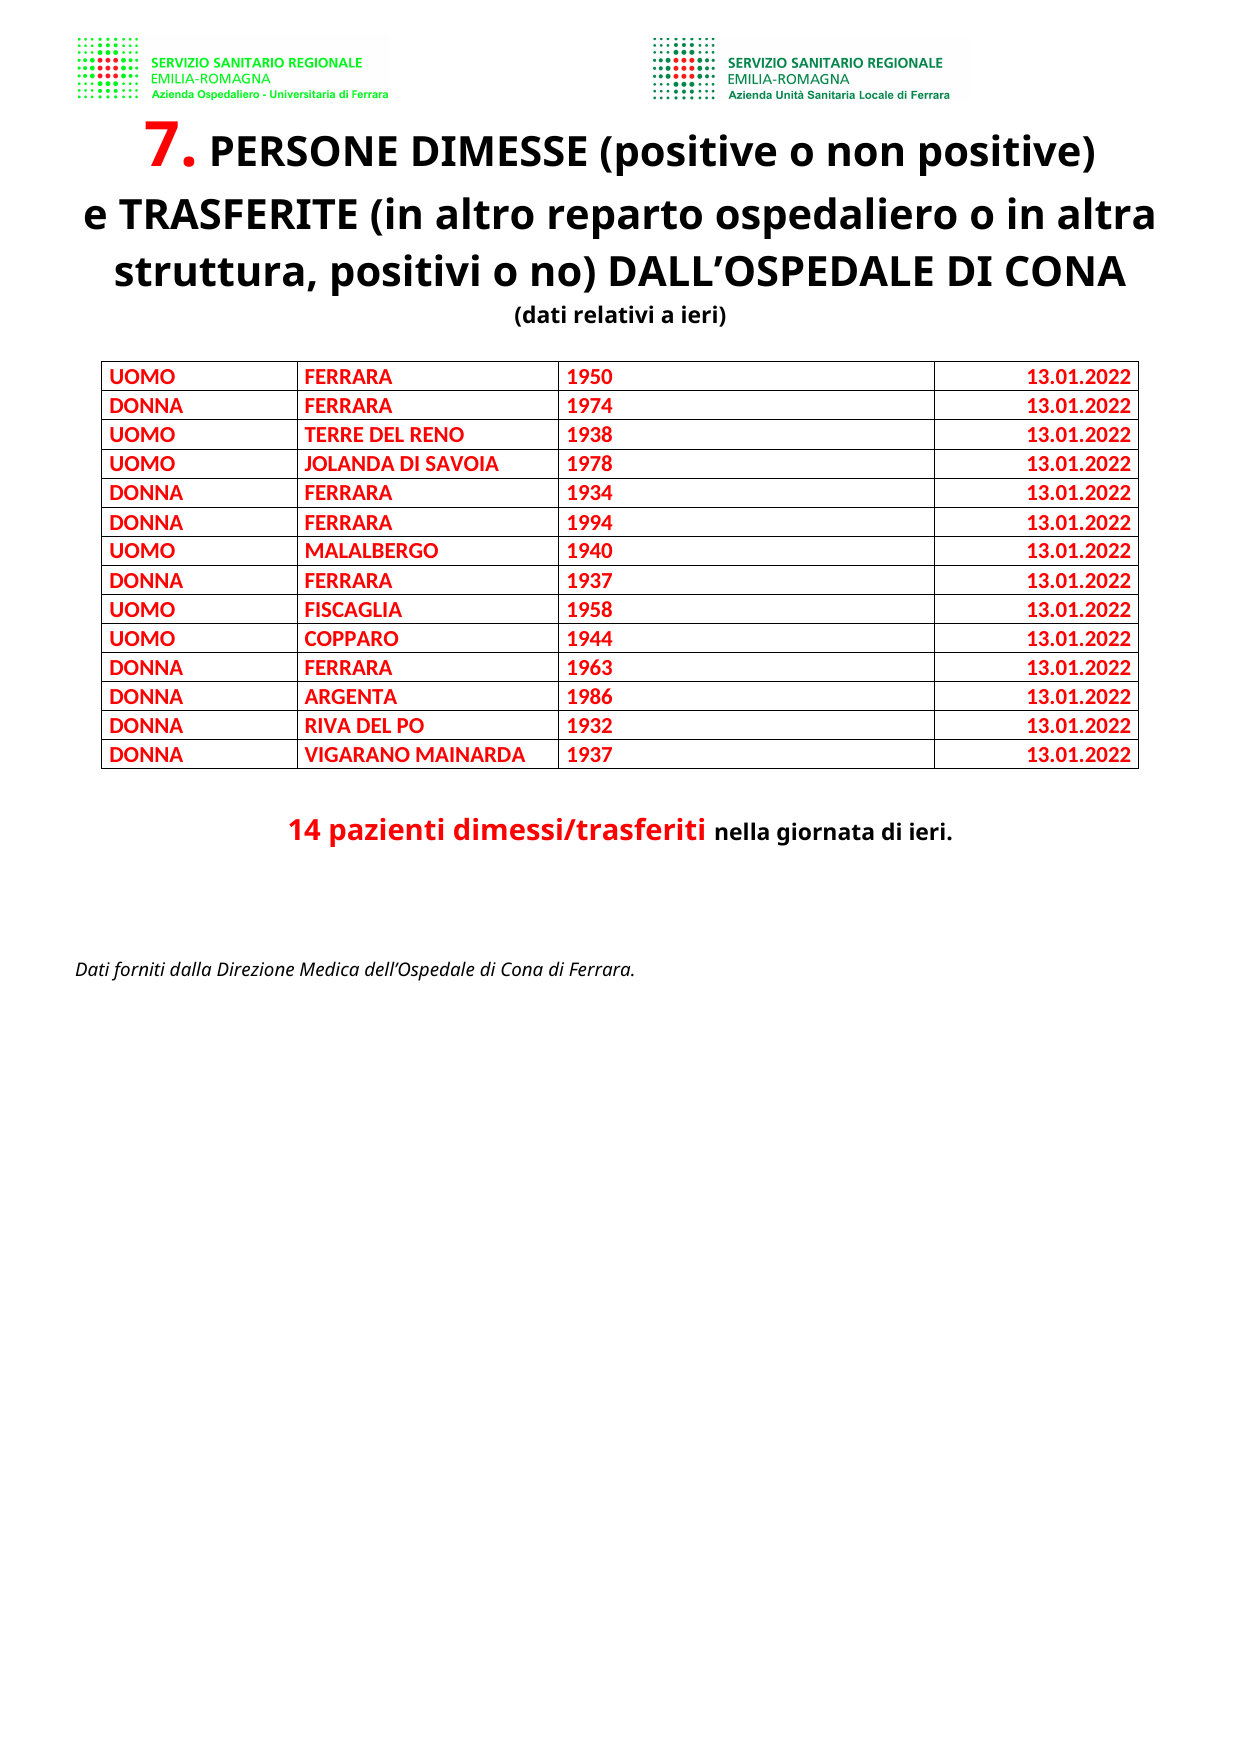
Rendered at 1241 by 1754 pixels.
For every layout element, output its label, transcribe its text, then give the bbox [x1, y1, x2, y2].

table_cell 1958 [559, 595, 934, 623]
table_cell UOMO [102, 595, 297, 623]
table_cell 1938 [559, 420, 934, 448]
table_cell FISCAGLIA [298, 595, 558, 623]
table_cell ARGENTA [298, 682, 558, 710]
table_cell 1932 [559, 711, 934, 739]
text 7. PERSONE DIMESSE (positive o non positive) [75, 100, 1165, 185]
table_cell UOMO [102, 450, 297, 477]
table_cell 1940 [559, 537, 934, 565]
picture [653, 38, 969, 101]
table_cell 1974 [559, 391, 934, 419]
table_cell JOLANDA DI SAVOIA [298, 450, 558, 477]
table_cell UOMO [102, 420, 297, 448]
table_cell FERRARA [298, 566, 558, 594]
text e TRASFERITE (in altro reparto ospedaliero o in altra struttura, positivi o no) DALL’OSPEDALE DI CONA [75, 185, 1165, 299]
text (dati relativi a ieri) [75, 299, 1165, 330]
table_cell 13.01.2022 [935, 566, 1138, 594]
table_cell 13.01.2022 [935, 595, 1138, 623]
table_cell 1994 [559, 508, 934, 536]
table_cell MALALBERGO [298, 537, 558, 565]
table_cell 13.01.2022 [935, 711, 1138, 739]
table_cell 1937 [559, 740, 934, 768]
table_cell 13.01.2022 [935, 450, 1138, 477]
table_cell 1937 [559, 566, 934, 594]
table_cell DONNA [102, 653, 297, 681]
table_cell DONNA [102, 479, 297, 507]
table_cell 1934 [559, 479, 934, 507]
table_cell 13.01.2022 [935, 420, 1138, 448]
table_cell DONNA [102, 740, 297, 768]
table_cell UOMO [102, 624, 297, 652]
table_cell DONNA [102, 391, 297, 419]
table_cell 1986 [559, 682, 934, 710]
table_cell 1963 [559, 653, 934, 681]
table_cell UOMO [102, 537, 297, 565]
table_cell 1978 [559, 450, 934, 477]
table_cell 1944 [559, 624, 934, 652]
table_cell 13.01.2022 [935, 682, 1138, 710]
table_cell 13.01.2022 [935, 479, 1138, 507]
table_header FERRARA [298, 362, 558, 390]
text 14 pazienti dimessi/trasferiti nella giornata di ieri. [75, 809, 1165, 848]
table_cell FERRARA [298, 479, 558, 507]
table_cell 13.01.2022 [935, 624, 1138, 652]
table_cell 13.01.2022 [935, 391, 1138, 419]
table_cell 13.01.2022 [935, 537, 1138, 565]
table_cell VIGARANO MAINARDA [298, 740, 558, 768]
table_cell RIVA DEL PO [298, 711, 558, 739]
table_header 13.01.2022 [935, 362, 1138, 390]
table_cell DONNA [102, 508, 297, 536]
picture [75, 35, 391, 101]
table_cell DONNA [102, 711, 297, 739]
table_cell FERRARA [298, 653, 558, 681]
text Dati forniti dalla Direzione Medica dell’Ospedale di Cona di Ferrara. [75, 956, 1165, 982]
table_cell 13.01.2022 [935, 653, 1138, 681]
table_cell DONNA [102, 682, 297, 710]
table_cell DONNA [102, 566, 297, 594]
table_header UOMO [102, 362, 297, 390]
table_cell FERRARA [298, 508, 558, 536]
table_cell TERRE DEL RENO [298, 420, 558, 448]
table_cell 13.01.2022 [935, 508, 1138, 536]
table_cell FERRARA [298, 391, 558, 419]
table_header 1950 [559, 362, 934, 390]
table_cell 13.01.2022 [935, 740, 1138, 768]
table_cell COPPARO [298, 624, 558, 652]
